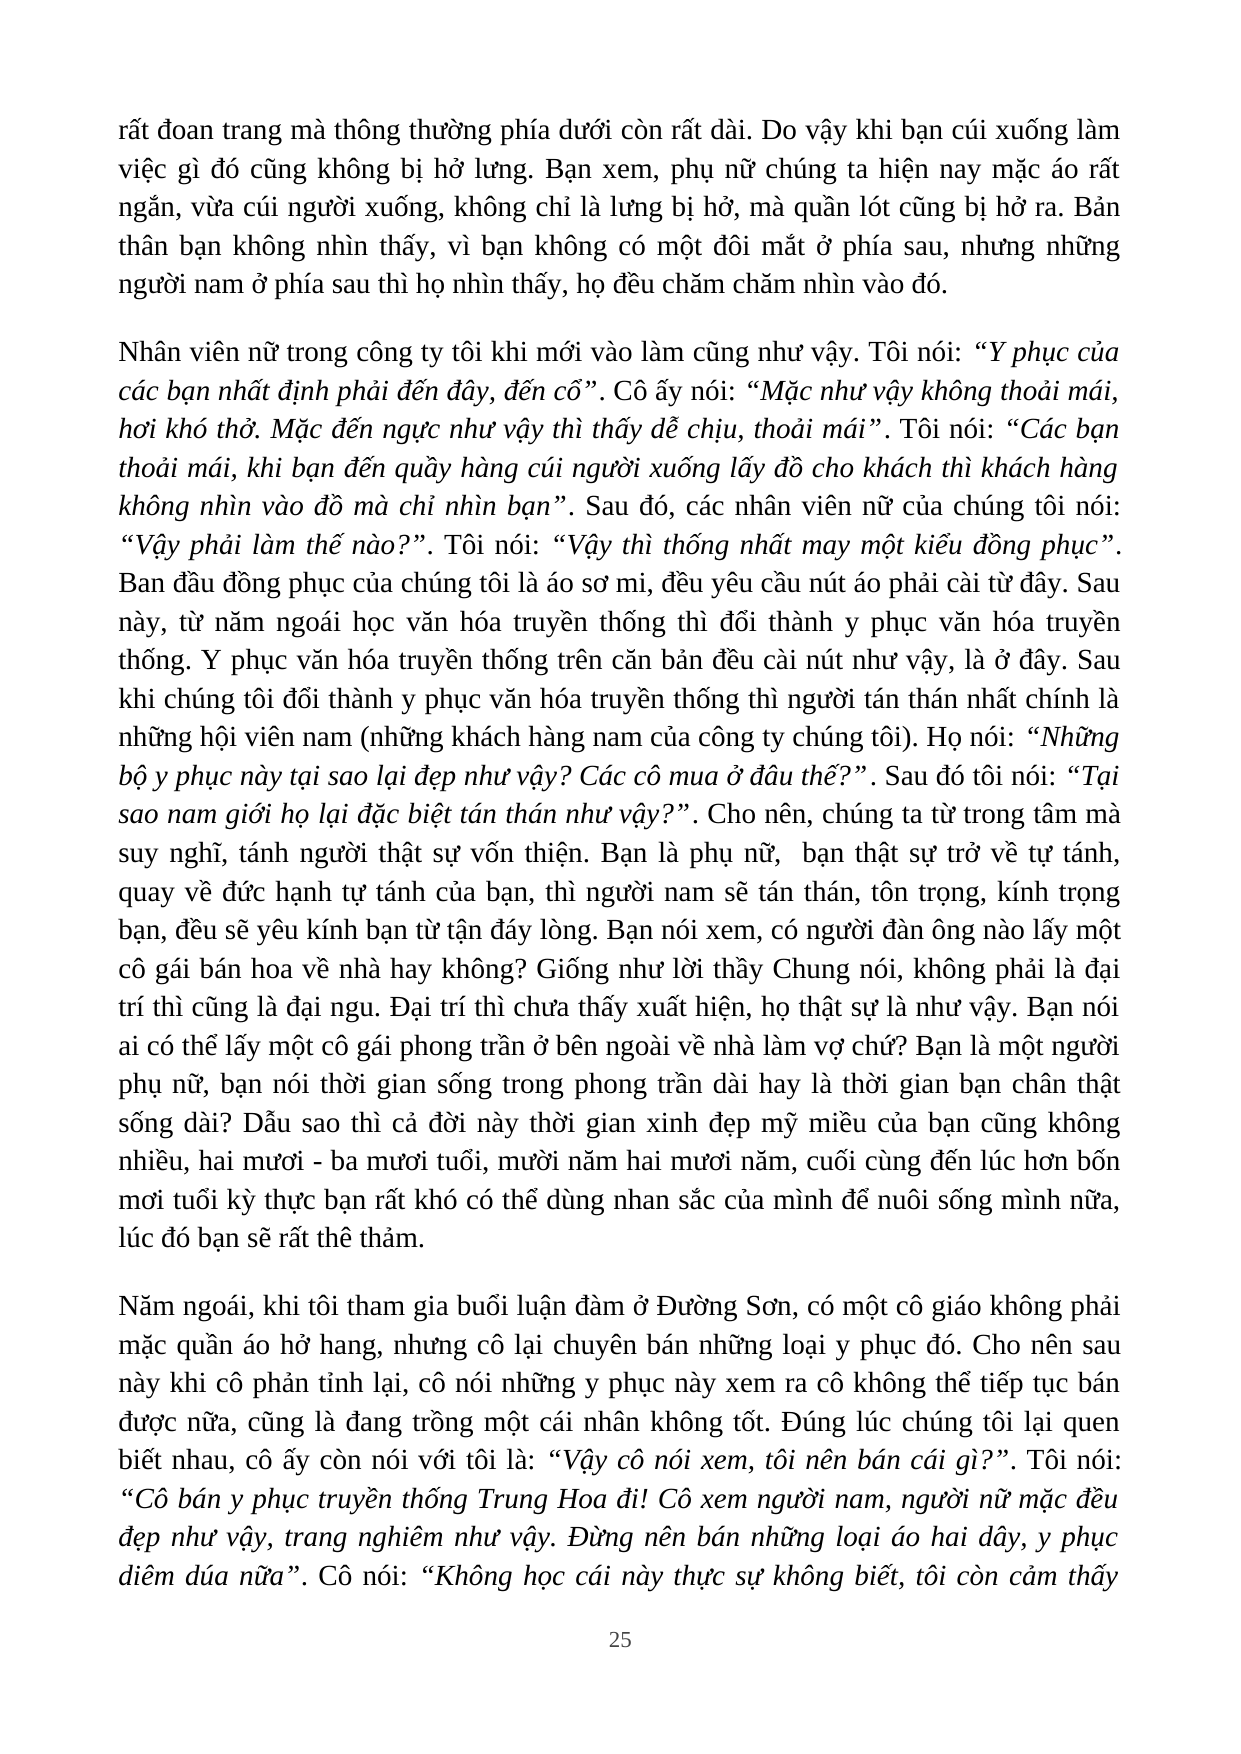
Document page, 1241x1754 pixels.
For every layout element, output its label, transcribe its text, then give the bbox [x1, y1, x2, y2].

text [118, 1288, 1122, 1592]
text Nhân viên nữ trong công ty tôi khi mới vào làm cũng như vậy. Tôi nói: “Y phục của các bạn nhất định phải đến đây, đến cổ”. Cô ấy nói: “Mặc như vậy không thoải mái, hơi khó thở. Mặc đến ngực như vậy thì thấy dễ chịu, thoải mái”. Tôi nói: “Các bạn thoải mái, khi bạn đến quầy hàng cúi người xuống lấy đồ cho khách thì khách hàng không nhìn vào đồ mà chỉ nhìn bạn”. Sau đó, các nhân viên nữ của chúng tôi nói: “Vậy phải làm thế nào?”. Tôi nói: “Vậy thì thống nhất may một kiểu đồng phục”. Ban đầu đồng phục của chúng tôi là áo sơ mi, đều yêu cầu nút áo phải cài từ đây. Sau này, từ năm ngoái học văn hóa truyền thống thì đổi thành y phục văn hóa truyền thống. Y phục văn hóa truyền thống trên căn bản đều cài nút như vậy, là ở đây. Sau khi chúng tôi đổi thành y phục văn hóa truyền thống thì người tán thán nhất chính là những hội viên nam (những khách hàng nam của công ty chúng tôi). Họ nói: “Những bộ y phục này tại sao lại đẹp như vậy? Các cô mua ở đâu thế?”. Sau đó tôi nói: “Tại sao nam giới họ lại đặc biệt tán thán như vậy?”. Cho nên, chúng ta từ trong tâm mà suy nghĩ, tánh người thật sự vốn thiện. Bạn là phụ nữ, bạn thật sự trở về tự tánh, quay về đức hạnh tự tánh của bạn, thì người nam sẽ tán thán, tôn trọng, kính trọng bạn, đều sẽ yêu kính bạn từ tận đáy lòng. Bạn nói xem, có người đàn ông nào lấy một cô gái bán hoa về nhà hay không? Giống như lời thầy Chung nói, không phải là đại trí thì cũng là đại ngu. Đại trí thì chưa thấy xuất hiện, họ thật sự là như vậy. Bạn nói ai có thể lấy một cô gái phong trần ở bên ngoài về nhà làm vợ chứ? Bạn là một người phụ nữ, bạn nói thời gian sống trong phong trần dài hay là thời gian bạn chân thật sống dài? Dẫu sao thì cả đời này thời gian xinh đẹp mỹ miều của bạn cũng không nhiều, hai mươi - ba mươi tuổi, mười năm hai mươi năm, cuối cùng đến lúc hơn bốn mơi tuổi kỳ thực bạn rất khó có thể dùng nhan sắc của mình để nuôi sống mình nữa, lúc đó bạn sẽ rất thê thảm. [118, 334, 1122, 1254]
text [118, 112, 1122, 300]
